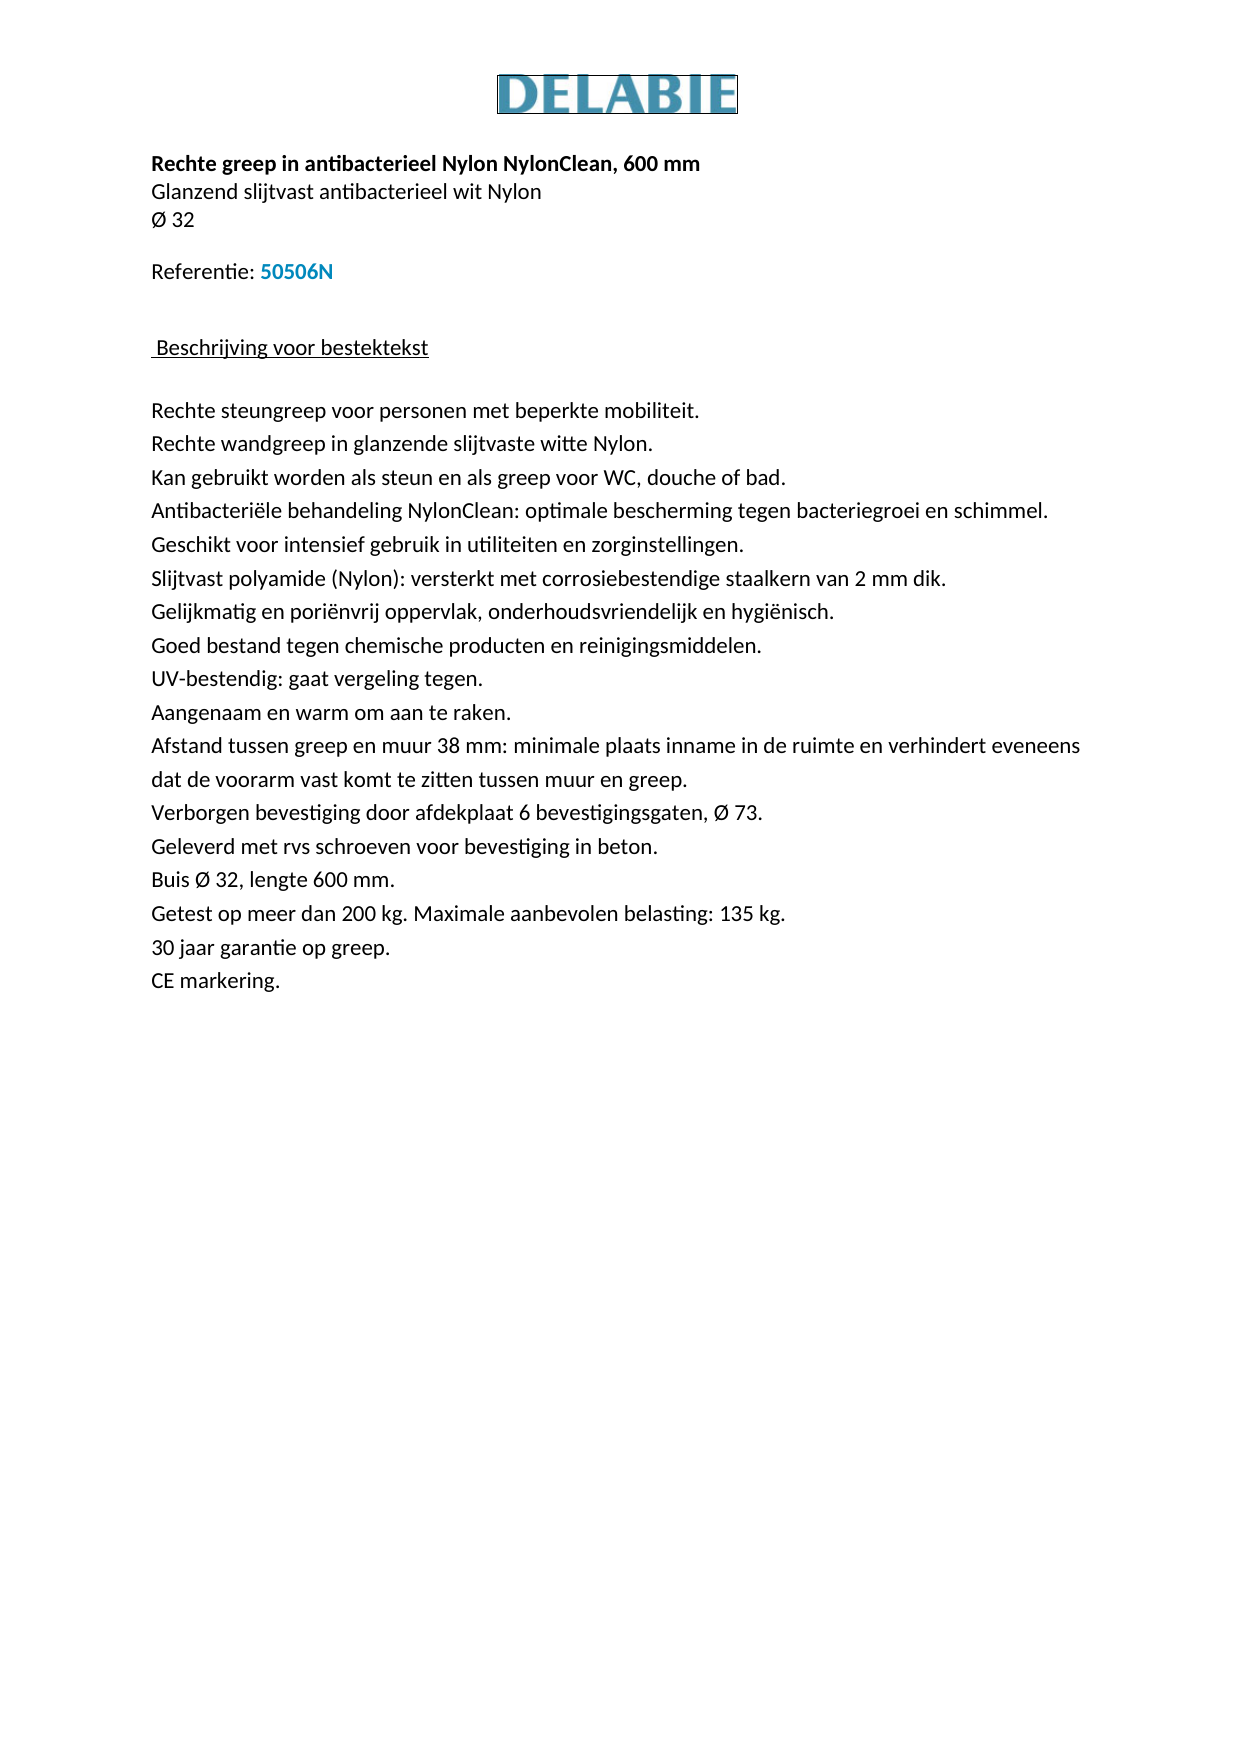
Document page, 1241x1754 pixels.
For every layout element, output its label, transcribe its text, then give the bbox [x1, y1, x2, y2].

text Geleverd met rvs schroeven voor bevestiging in beton. [151, 832, 1084, 860]
text UV-bestendig: gaat vergeling tegen. [151, 664, 1084, 692]
text CE markering. [151, 966, 1084, 994]
text Verborgen bevestiging door afdekplaat 6 bevestigingsgaten, Ø 73. [151, 798, 1084, 827]
text Getest op meer dan 200 kg. Maximale aanbevolen belasting: 135 kg. [151, 899, 1084, 927]
text Antibacteriële behandeling NylonClean: optimale bescherming tegen bacteriegroei en schimmel. [151, 497, 1084, 525]
text Slijtvast polyamide (Nylon): versterkt met corrosiebestendige staalkern van 2 mm dik. [151, 564, 1084, 592]
text Glanzend slijtvast antibacterieel wit Nylon [151, 177, 1084, 205]
text Gelijkmatig en poriënvrij oppervlak, onderhoudsvriendelijk en hygiënisch. [151, 597, 1084, 625]
text Rechte greep in antibacterieel Nylon NylonClean, 600 mm [151, 149, 1084, 177]
text Geschikt voor intensief gebruik in utiliteiten en zorginstellingen. [151, 530, 1084, 558]
text Aangenaam en warm om aan te raken. [151, 698, 1084, 726]
text Buis Ø 32, lengte 600 mm. [151, 866, 1084, 894]
text Kan gebruikt worden als steun en als greep voor WC, douche of bad. [151, 463, 1084, 491]
text Afstand tussen greep en muur 38 mm: minimale plaats inname in de ruimte en verhindert eveneens dat de voorarm vast komt te zitten tussen muur en greep. [151, 731, 1084, 793]
text Referentie: 50506N [151, 257, 1084, 285]
text Rechte steungreep voor personen met beperkte mobiliteit. [151, 396, 1084, 424]
text Goed bestand tegen chemische producten en reinigingsmiddelen. [151, 631, 1084, 659]
picture [498, 76, 737, 113]
text Ø 32 [151, 205, 1084, 233]
text Rechte wandgreep in glanzende slijtvaste witte Nylon. [151, 429, 1084, 458]
text 30 jaar garantie op greep. [151, 933, 1084, 961]
text Beschrijving voor bestektekst [151, 333, 1084, 361]
